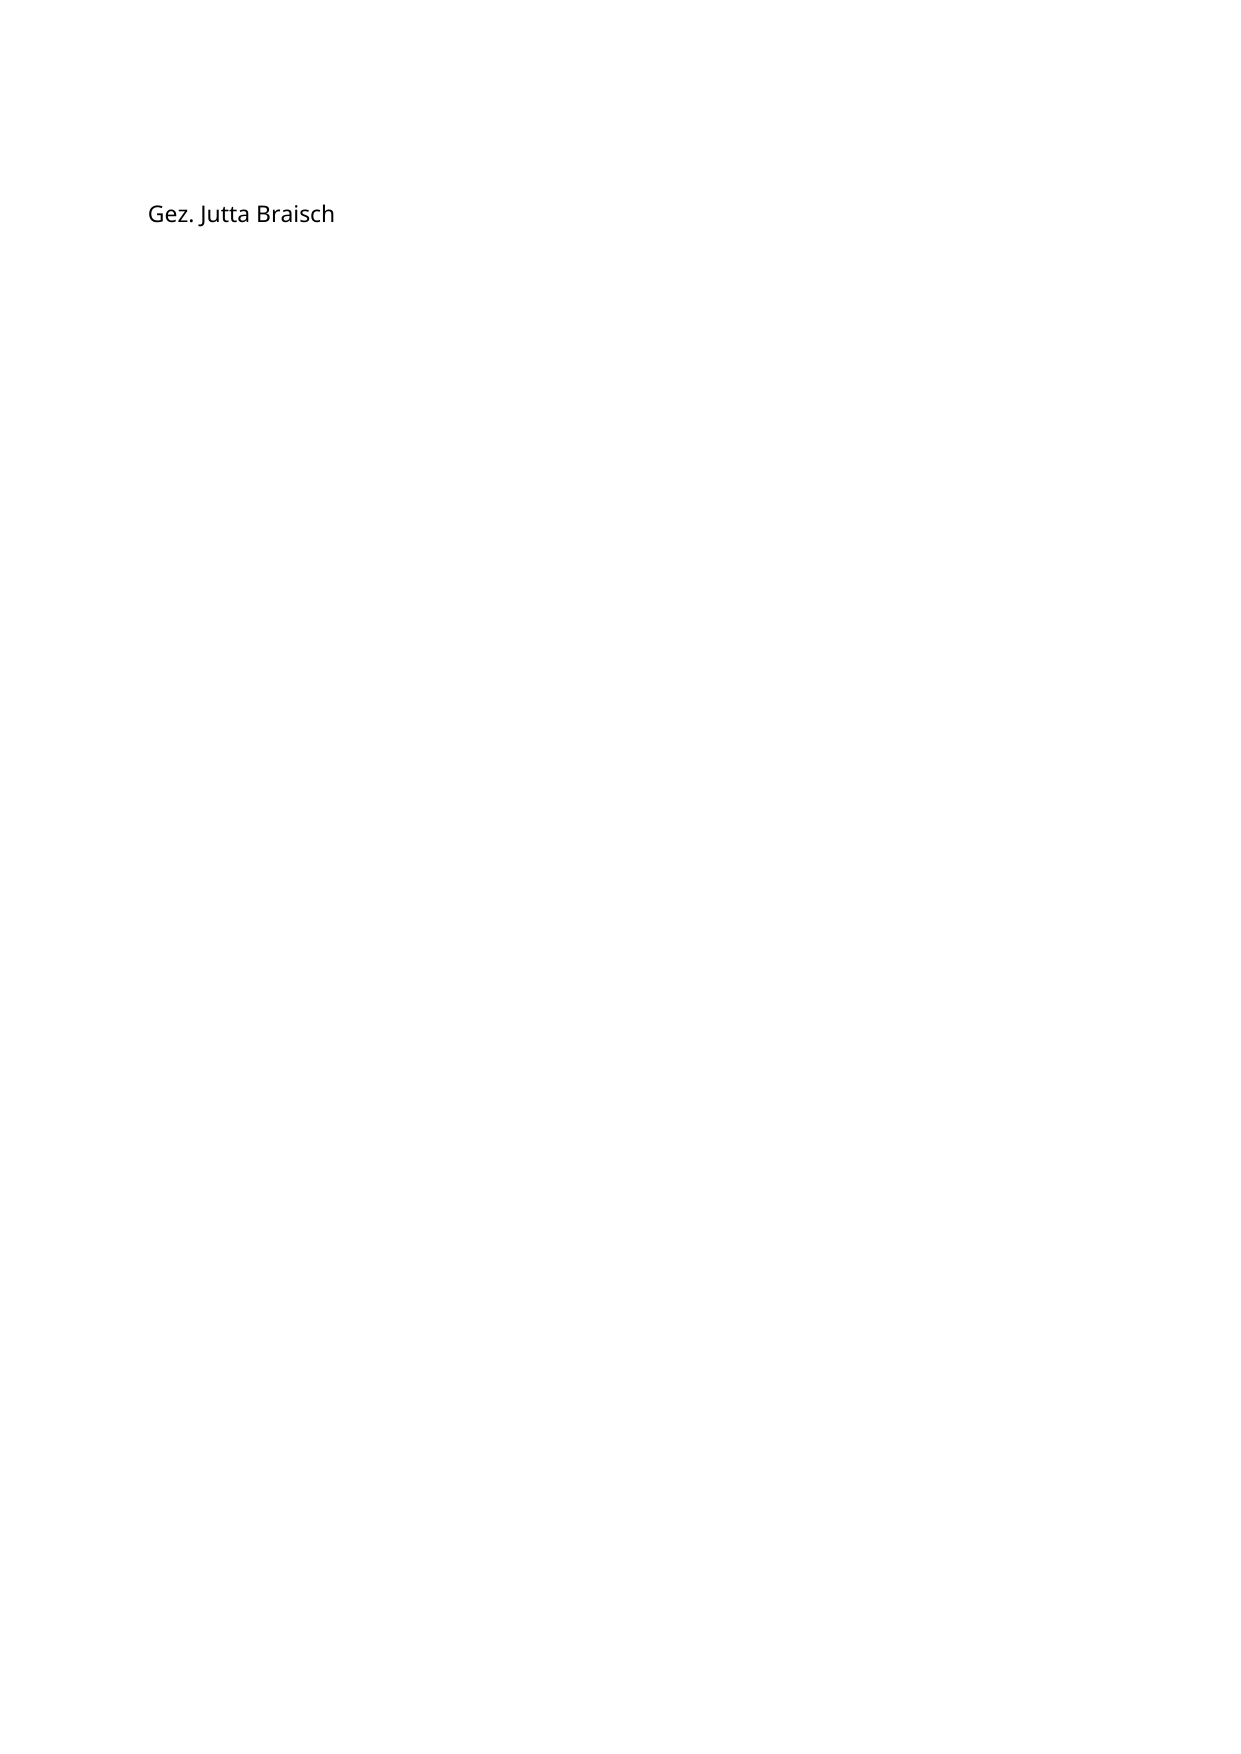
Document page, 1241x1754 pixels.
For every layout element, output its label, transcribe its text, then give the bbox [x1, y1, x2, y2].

text Gez. Jutta Braisch [148, 198, 1093, 229]
